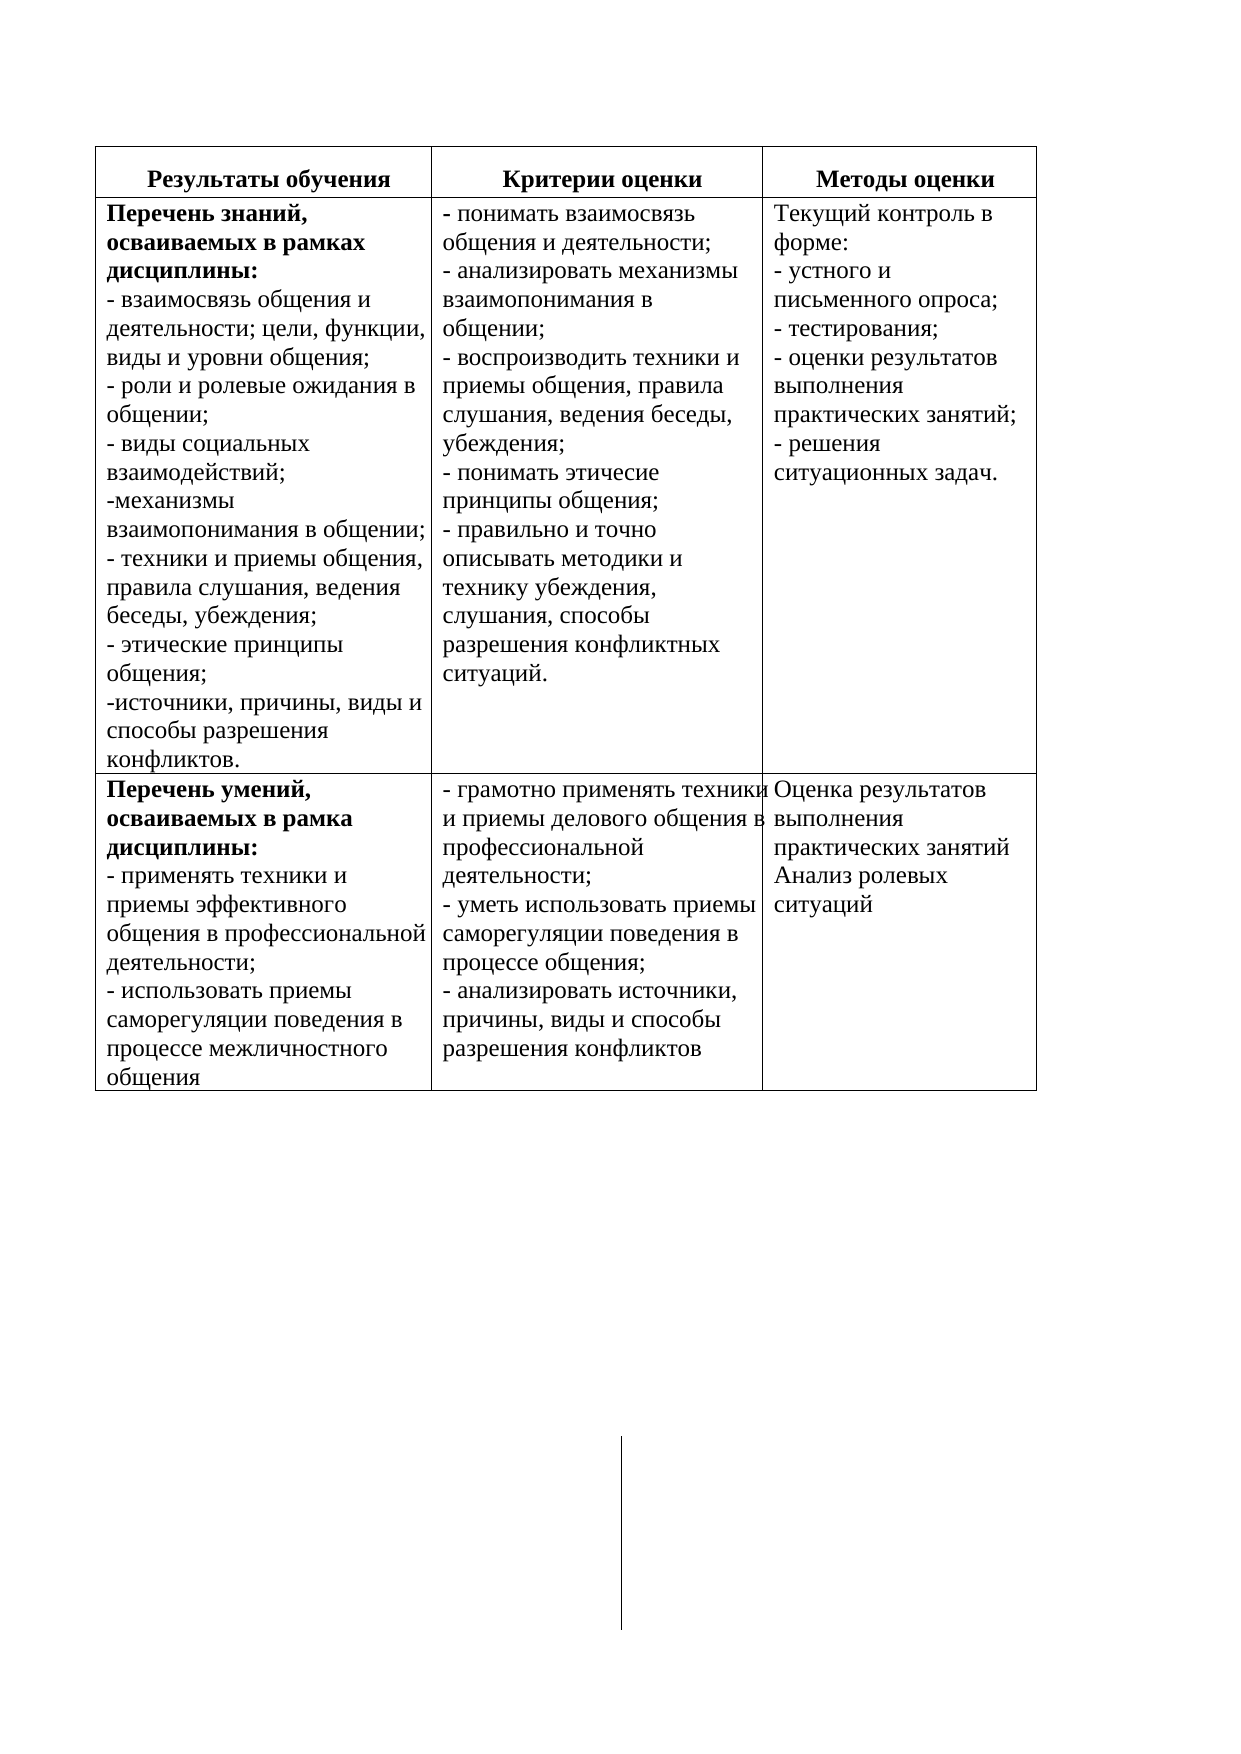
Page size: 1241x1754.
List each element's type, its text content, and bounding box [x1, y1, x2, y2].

table_cell Оценка результатов выполнения практических занятий Анализ ролевых ситуаций [763, 774, 1036, 1090]
table_cell Перечень знаний, осваиваемых в рамках дисциплины: - взаимосвязь общения и деятельности; цели, функции, виды и уровни общения; - роли и ролевые ожидания в общении; - виды социальных взаимодействий; -механизмы взаимопонимания в общении; - техники и приемы общения, правила слушания, ведения беседы, убеждения; - этические принципы общения; -источники, причины, виды и способы разрешения конфликтов. [96, 198, 431, 773]
table_cell Текущий контроль в форме: - устного и письменного опроса; - тестирования; - оценки результатов выполнения практических занятий; - решения ситуационных задач. [763, 198, 1036, 773]
table_header Критерии оценки [432, 147, 762, 197]
table_cell Перечень умений, осваиваемых в рамка дисциплины: - применять техники и приемы эффективного общения в профессиональной деятельности; - использовать приемы саморегуляции поведения в процессе межличностного общения [96, 774, 431, 1090]
table_cell - понимать взаимосвязь общения и деятельности; - анализировать механизмы взаимопонимания в общении; - воспроизводить техники и приемы общения, правила слушания, ведения беседы, убеждения; - понимать этичесие принципы общения; - правильно и точно описывать методики и технику убеждения, слушания, способы разрешения конфликтных ситуаций. [432, 198, 762, 773]
table_cell - грамотно применять техники и приемы делового общения в профессиональной деятельности; - уметь использовать приемы саморегуляции поведения в процессе общения; - анализировать источники, причины, виды и способы разрешения конфликтов [432, 774, 762, 1090]
table_header Результаты обучения [96, 147, 431, 197]
table_header Методы оценки [763, 147, 1036, 197]
